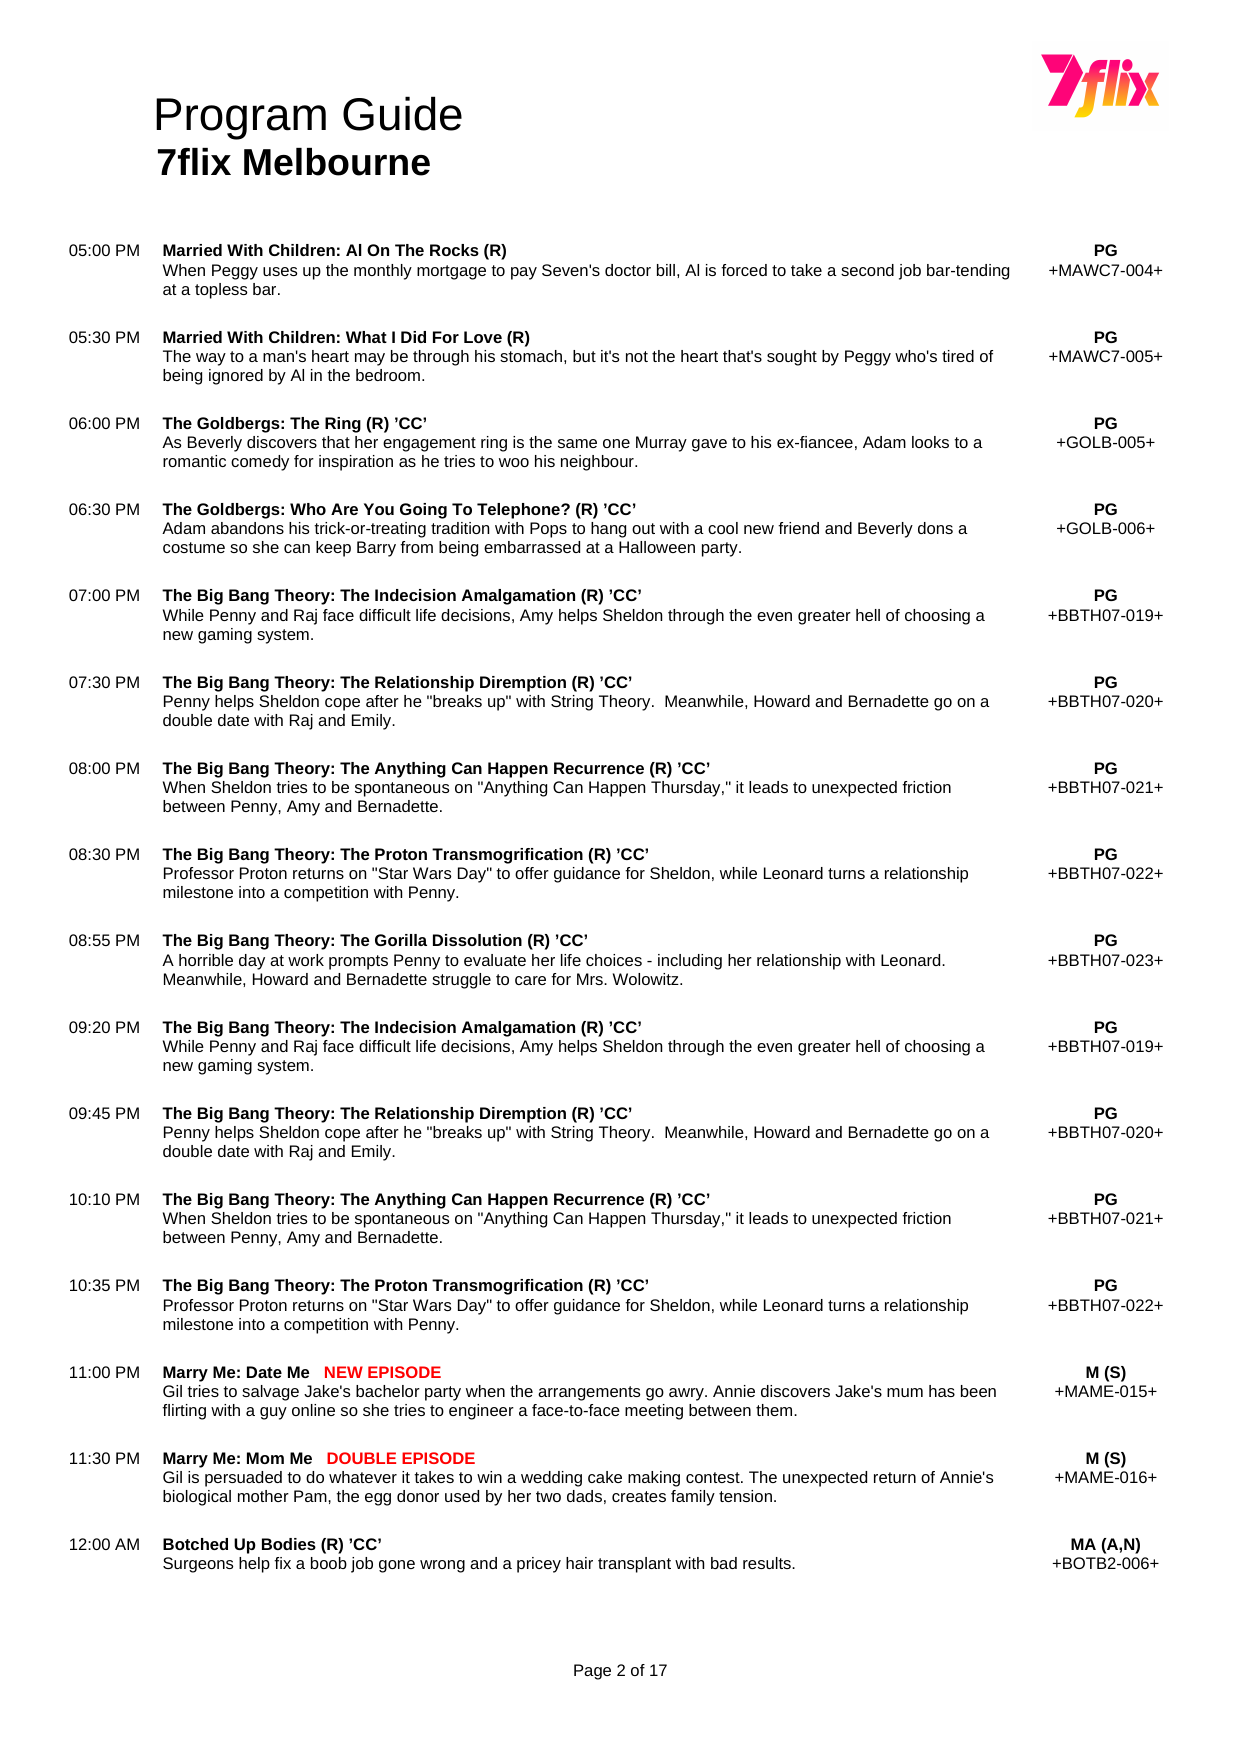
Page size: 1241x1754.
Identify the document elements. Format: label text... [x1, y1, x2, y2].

table_header PG +BBTH07-022+ [1022, 845, 1189, 902]
table_header PG +BBTH07-019+ [1022, 1018, 1189, 1075]
table_header PG +BBTH07-023+ [1022, 931, 1189, 989]
table_header Marry Me: Mom Me DOUBLE EPISODE Gil is persuaded to do whatever it takes to win a wedding cake making contest. The unexpected return of Annie's biological mother Pam, the egg donor used by her two dads, creates family tension. [151, 1449, 1022, 1506]
table_header 05:00 PM [51, 241, 151, 299]
table_header The Big Bang Theory: The Relationship Diremption (R) ’CC’ Penny helps Sheldon cope after he "breaks up" with String Theory. Meanwhile, Howard and Bernadette go on a double date with Raj and Emily. [151, 1104, 1022, 1161]
table_header PG +GOLB-006+ [1022, 500, 1189, 557]
table_header 05:30 PM [51, 328, 151, 385]
table_header PG +GOLB-005+ [1022, 414, 1189, 471]
table_header PG +BBTH07-022+ [1022, 1276, 1189, 1334]
table_header 10:35 PM [51, 1276, 151, 1334]
table_header The Big Bang Theory: The Indecision Amalgamation (R) ’CC’ While Penny and Raj face difficult life decisions, Amy helps Sheldon through the even greater hell of choosing a new gaming system. [151, 1018, 1022, 1075]
table_header M (S) +MAME-016+ [1022, 1449, 1189, 1506]
table_header The Big Bang Theory: The Proton Transmogrification (R) ’CC’ Professor Proton returns on "Star Wars Day" to offer guidance for Sheldon, while Leonard turns a relationship milestone into a competition with Penny. [151, 1276, 1022, 1334]
table_header PG +BBTH07-019+ [1022, 586, 1189, 644]
table_header The Big Bang Theory: The Indecision Amalgamation (R) ’CC’ While Penny and Raj face difficult life decisions, Amy helps Sheldon through the even greater hell of choosing a new gaming system. [151, 586, 1022, 644]
table_header Married With Children: Al On The Rocks (R) When Peggy uses up the monthly mortgage to pay Seven's doctor bill, Al is forced to take a second job bar-tending at a topless bar. [151, 241, 1022, 299]
table_header 11:00 PM [51, 1363, 151, 1420]
table_header 06:30 PM [51, 500, 151, 557]
table_header 11:30 PM [51, 1449, 151, 1506]
table_header 10:10 PM [51, 1190, 151, 1247]
table_header 08:00 PM [51, 759, 151, 816]
table_header PG +MAWC7-004+ [1022, 241, 1189, 299]
table_header 07:00 PM [51, 586, 151, 644]
table_header PG +MAWC7-005+ [1022, 328, 1189, 385]
table_header PG +BBTH07-021+ [1022, 1190, 1189, 1247]
table_header PG +BBTH07-020+ [1022, 1104, 1189, 1161]
table_header 08:55 PM [51, 931, 151, 989]
table_header The Big Bang Theory: The Gorilla Dissolution (R) ’CC’ A horrible day at work prompts Penny to evaluate her life choices - including her relationship with Leonard. Meanwhile, Howard and Bernadette struggle to care for Mrs. Wolowitz. [151, 931, 1022, 989]
table_header The Big Bang Theory: The Proton Transmogrification (R) ’CC’ Professor Proton returns on "Star Wars Day" to offer guidance for Sheldon, while Leonard turns a relationship milestone into a competition with Penny. [151, 845, 1022, 902]
picture [1031, 41, 1170, 131]
table_header The Big Bang Theory: The Relationship Diremption (R) ’CC’ Penny helps Sheldon cope after he "breaks up" with String Theory. Meanwhile, Howard and Bernadette go on a double date with Raj and Emily. [151, 673, 1022, 730]
table_header Married With Children: What I Did For Love (R) The way to a man's heart may be through his stomach, but it's not the heart that's sought by Peggy who's tired of being ignored by Al in the bedroom. [151, 328, 1022, 385]
table_header 06:00 PM [51, 414, 151, 471]
table_header The Goldbergs: Who Are You Going To Telephone? (R) ’CC’ Adam abandons his trick-or-treating tradition with Pops to hang out with a cool new friend and Beverly dons a costume so she can keep Barry from being embarrassed at a Halloween party. [151, 500, 1022, 557]
table_header The Big Bang Theory: The Anything Can Happen Recurrence (R) ’CC’ When Sheldon tries to be spontaneous on "Anything Can Happen Thursday," it leads to unexpected friction between Penny, Amy and Bernadette. [151, 1190, 1022, 1247]
table_header PG +BBTH07-020+ [1022, 673, 1189, 730]
table_header The Big Bang Theory: The Anything Can Happen Recurrence (R) ’CC’ When Sheldon tries to be spontaneous on "Anything Can Happen Thursday," it leads to unexpected friction between Penny, Amy and Bernadette. [151, 759, 1022, 816]
table_header Botched Up Bodies (R) ’CC’ Surgeons help fix a boob job gone wrong and a pricey hair transplant with bad results. [151, 1535, 1022, 1573]
table_header 09:45 PM [51, 1104, 151, 1161]
table_header 12:00 AM [51, 1535, 151, 1573]
table_header The Goldbergs: The Ring (R) ’CC’ As Beverly discovers that her engagement ring is the same one Murray gave to his ex-fiancee, Adam looks to a romantic comedy for inspiration as he tries to woo his neighbour. [151, 414, 1022, 471]
table_header M (S) +MAME-015+ [1022, 1363, 1189, 1420]
table_header PG +BBTH07-021+ [1022, 759, 1189, 816]
table_header 09:20 PM [51, 1018, 151, 1075]
table_header Marry Me: Date Me NEW EPISODE Gil tries to salvage Jake's bachelor party when the arrangements go awry. Annie discovers Jake's mum has been flirting with a guy online so she tries to engineer a face-to-face meeting between them. [151, 1363, 1022, 1420]
table_header 07:30 PM [51, 673, 151, 730]
table_header 08:30 PM [51, 845, 151, 902]
table_header MA (A,N) +BOTB2-006+ [1022, 1535, 1189, 1573]
